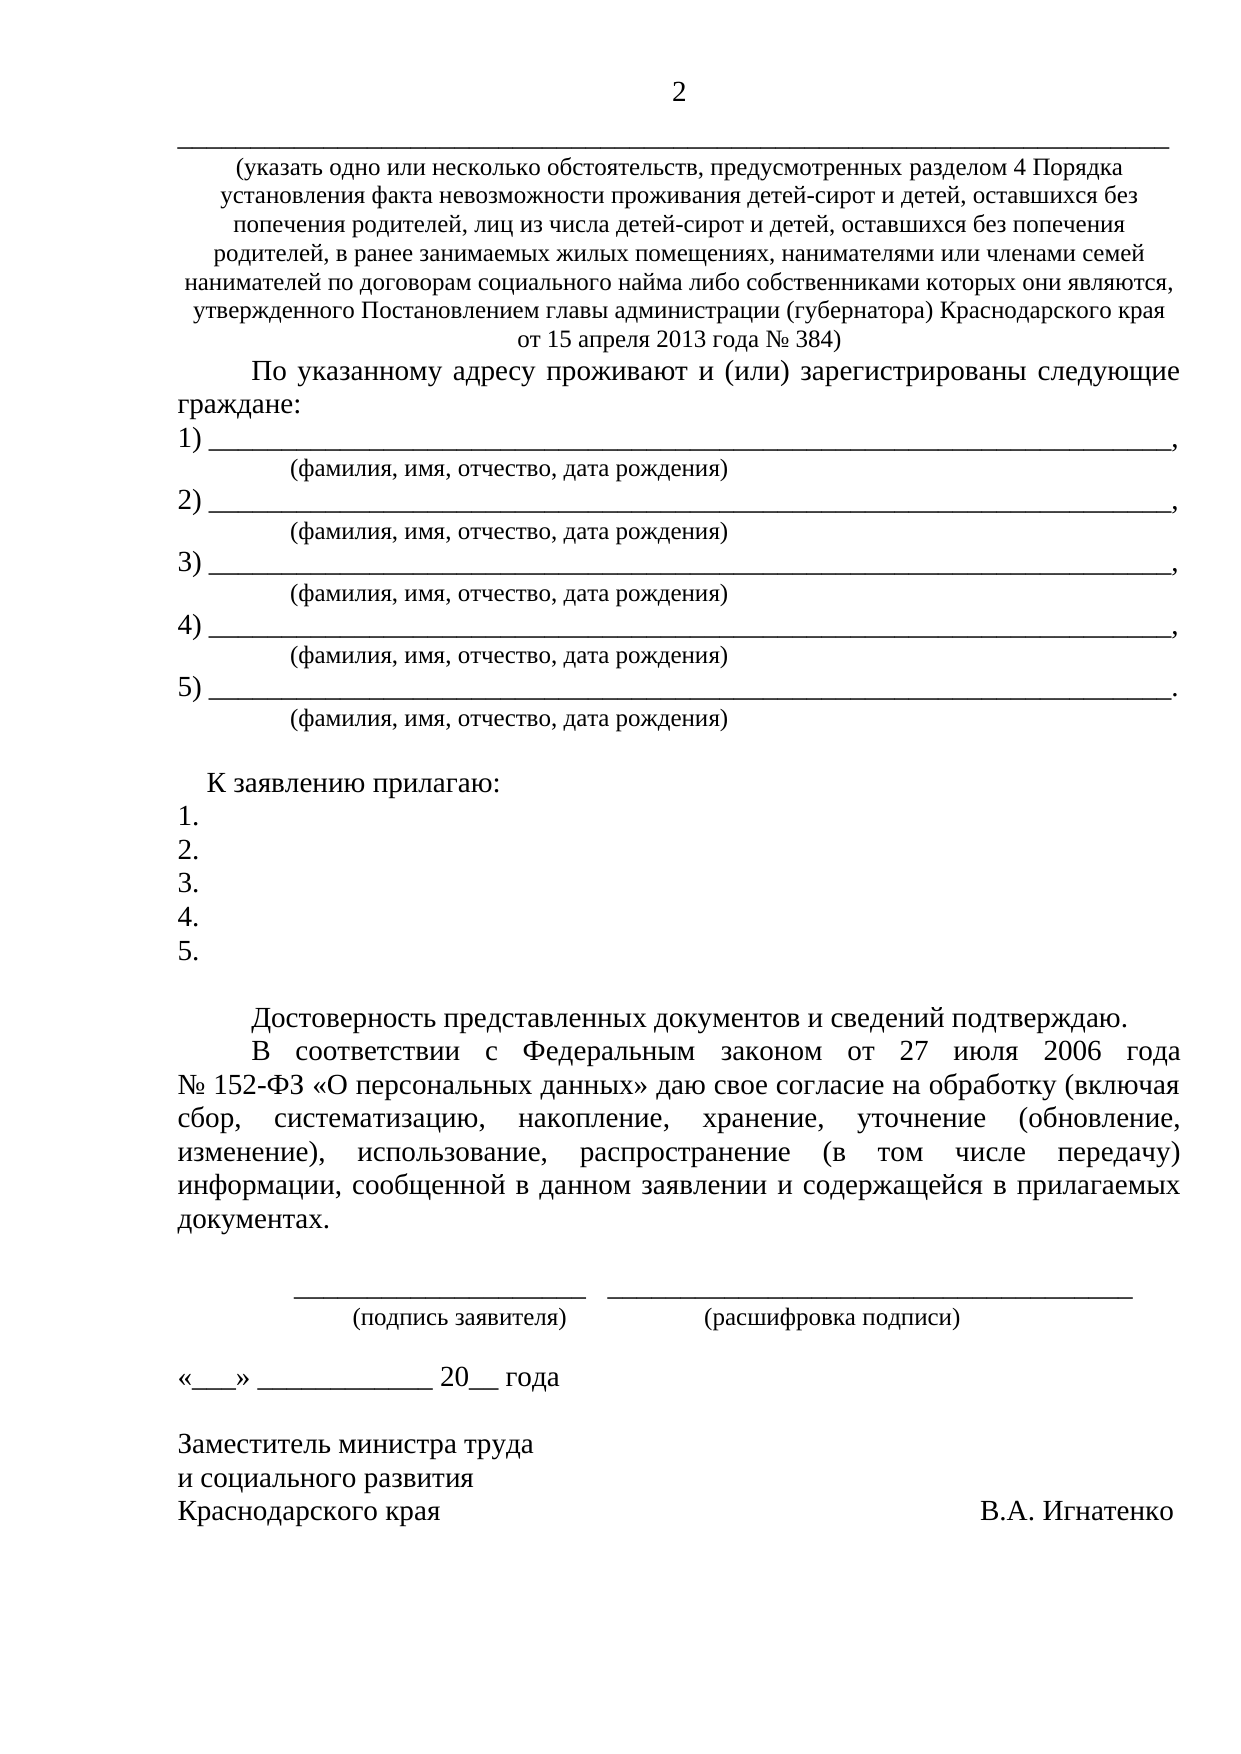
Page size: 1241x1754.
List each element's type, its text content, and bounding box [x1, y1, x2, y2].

text попечения родителей, лиц из числа детей-сирот и детей, оставшихся без попечения родителей, в ранее занимаемых жилых помещениях, нанимателями или членами семей нанимателей по договорам социального найма либо собственниками которых они являются, [177, 209, 1181, 295]
text (фамилия, имя, отчество, дата рождения) [177, 578, 1181, 607]
text (подпись заявителя) (расшифровка подписи) [177, 1302, 1181, 1330]
text ____________________________________________________________________ [177, 118, 1181, 152]
text 5) __________________________________________________________________. [177, 669, 1181, 703]
text 1) __________________________________________________________________, [177, 420, 1181, 453]
text Достоверность представленных документов и сведений подтверждаю. [177, 1000, 1181, 1033]
text от 15 апреля 2013 года № 384) [177, 324, 1181, 353]
text 3. [177, 866, 1181, 899]
text установления факта невозможности проживания детей-сирот и детей, оставшихся без [177, 180, 1181, 209]
text (фамилия, имя, отчество, дата рождения) [177, 453, 1181, 482]
text По указанному адресу проживают и (или) зарегистрированы следующие граждане: [177, 353, 1181, 420]
text Заместитель министра труда [177, 1426, 1181, 1460]
text К заявлению прилагаю: [177, 765, 1181, 798]
text (фамилия, имя, отчество, дата рождения) [177, 516, 1181, 544]
text «___» ____________ 20__ года [177, 1359, 1181, 1393]
text 2) __________________________________________________________________, [177, 482, 1181, 516]
text В соответствии с Федеральным законом от 27 июля 2006 года № 152-ФЗ «О персональных данных» даю свое согласие на обработку (включая сбор, систематизацию, накопление, хранение, уточнение (обновление, изменение), использование, распространение (в том числе передачу) информации, сообщенной в данном заявлении и содержащейся в прилагаемых документах. [177, 1033, 1181, 1234]
text (фамилия, имя, отчество, дата рождения) [177, 703, 1181, 731]
text (указать одно или несколько обстоятельств, предусмотренных разделом 4 Порядка [177, 152, 1181, 180]
text и социального развития [177, 1460, 1181, 1493]
text 3) __________________________________________________________________, [177, 544, 1181, 578]
text ____________________ ____________________________________ [177, 1268, 1181, 1302]
text 5. [177, 933, 1181, 966]
text (фамилия, имя, отчество, дата рождения) [177, 640, 1181, 669]
text 1. [177, 798, 1181, 832]
text утвержденного Постановлением главы администрации (губернатора) Краснодарского края [177, 295, 1181, 324]
text 4) __________________________________________________________________, [177, 607, 1181, 640]
text 4. [177, 899, 1181, 933]
text 2. [177, 832, 1181, 866]
text Краснодарского края В.А. Игнатенко [177, 1493, 1181, 1527]
